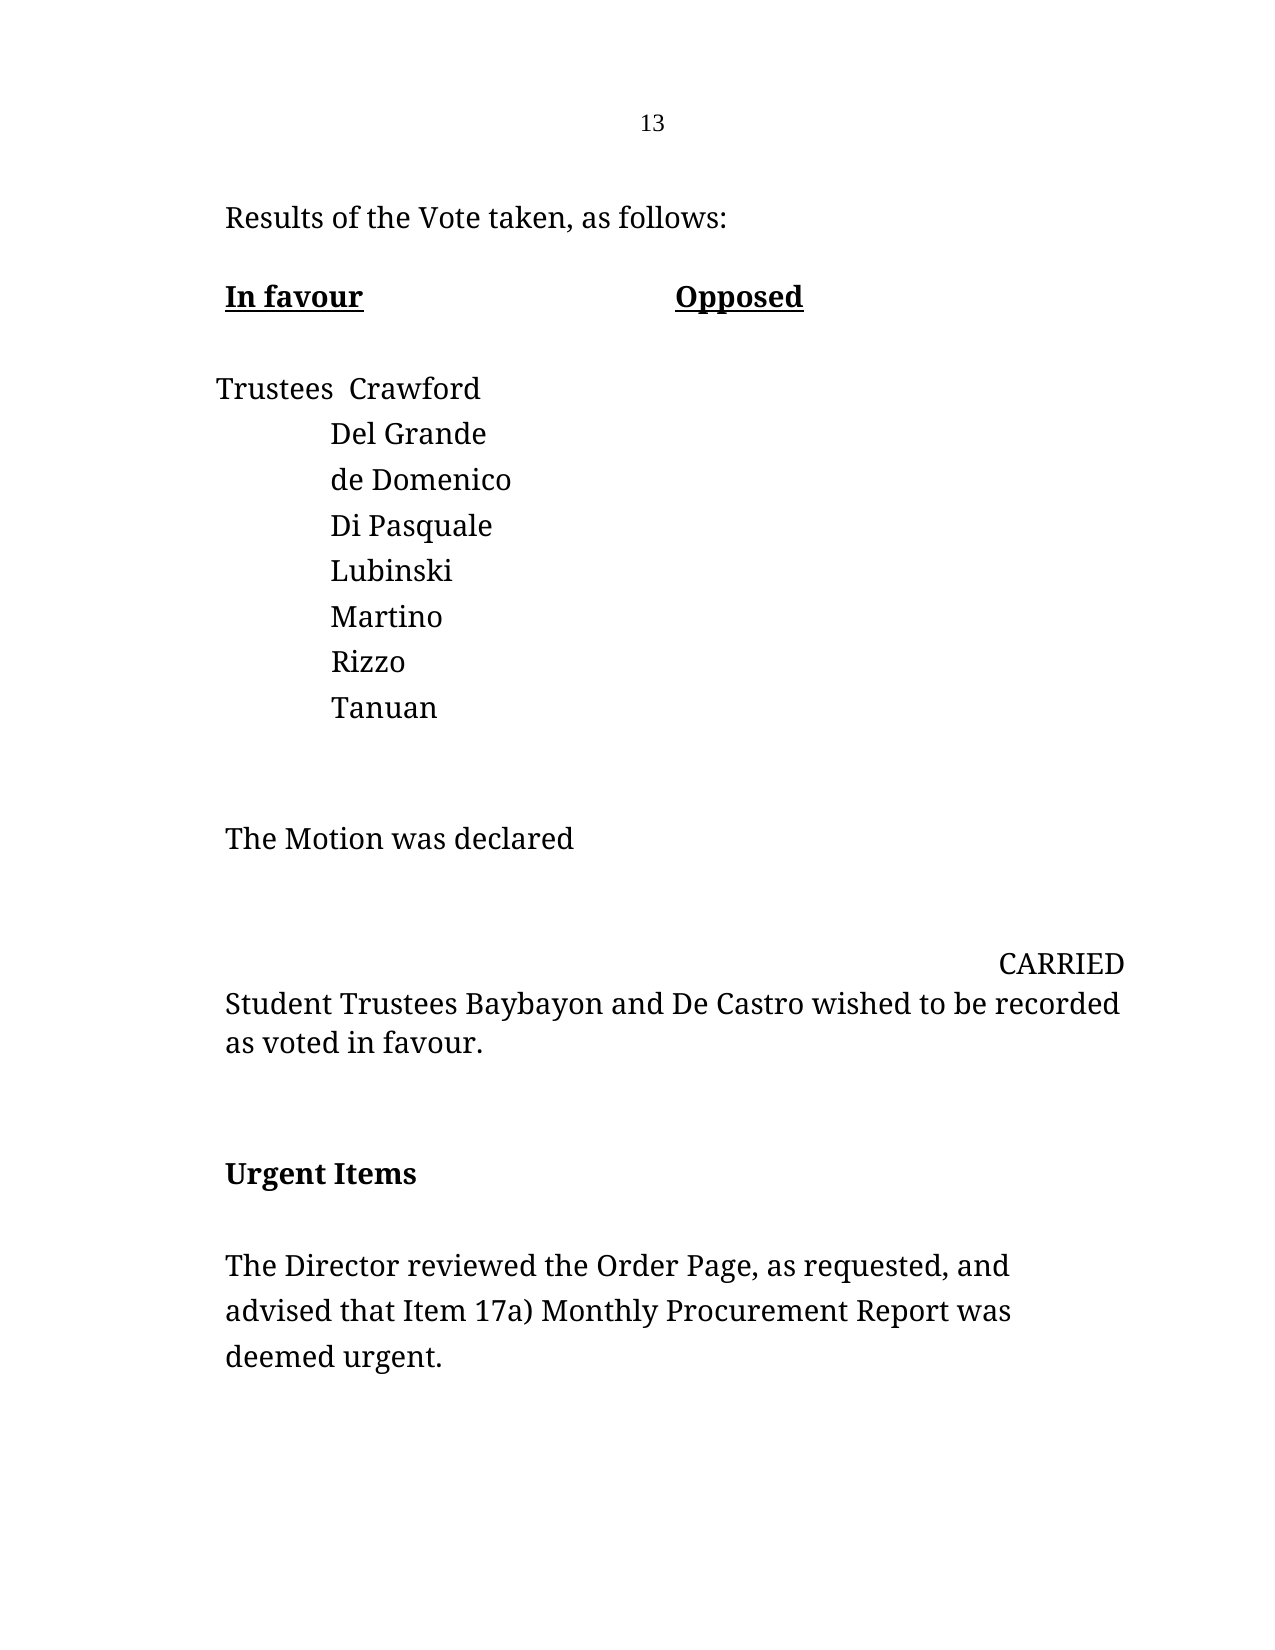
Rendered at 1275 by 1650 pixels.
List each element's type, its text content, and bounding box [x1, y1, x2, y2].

text Student Trustees Baybayon and De Castro wished to be recorded as voted in favour. [225, 983, 1125, 1062]
text Tanuan [206, 687, 1125, 727]
text Rizzo [206, 642, 1125, 681]
text Di Pasquale [206, 505, 1125, 544]
text The Director reviewed the Order Page, as requested, and advised that Item 17a) Monthly Procurement Report was deemed urgent. [225, 1245, 1125, 1376]
text The Motion was declared [150, 818, 1125, 858]
text Del Grande [206, 414, 1125, 453]
text Urgent Items [225, 1154, 1125, 1193]
text CARRIED [150, 943, 1125, 983]
text Results of the Vote taken, as follows: [225, 197, 1125, 237]
text Lubinski [281, 551, 1125, 590]
text In favour Opposed [150, 277, 1125, 316]
text Trustees Crawford [206, 368, 1125, 408]
text de Domenico [206, 459, 1125, 499]
text Martino [300, 596, 1125, 636]
